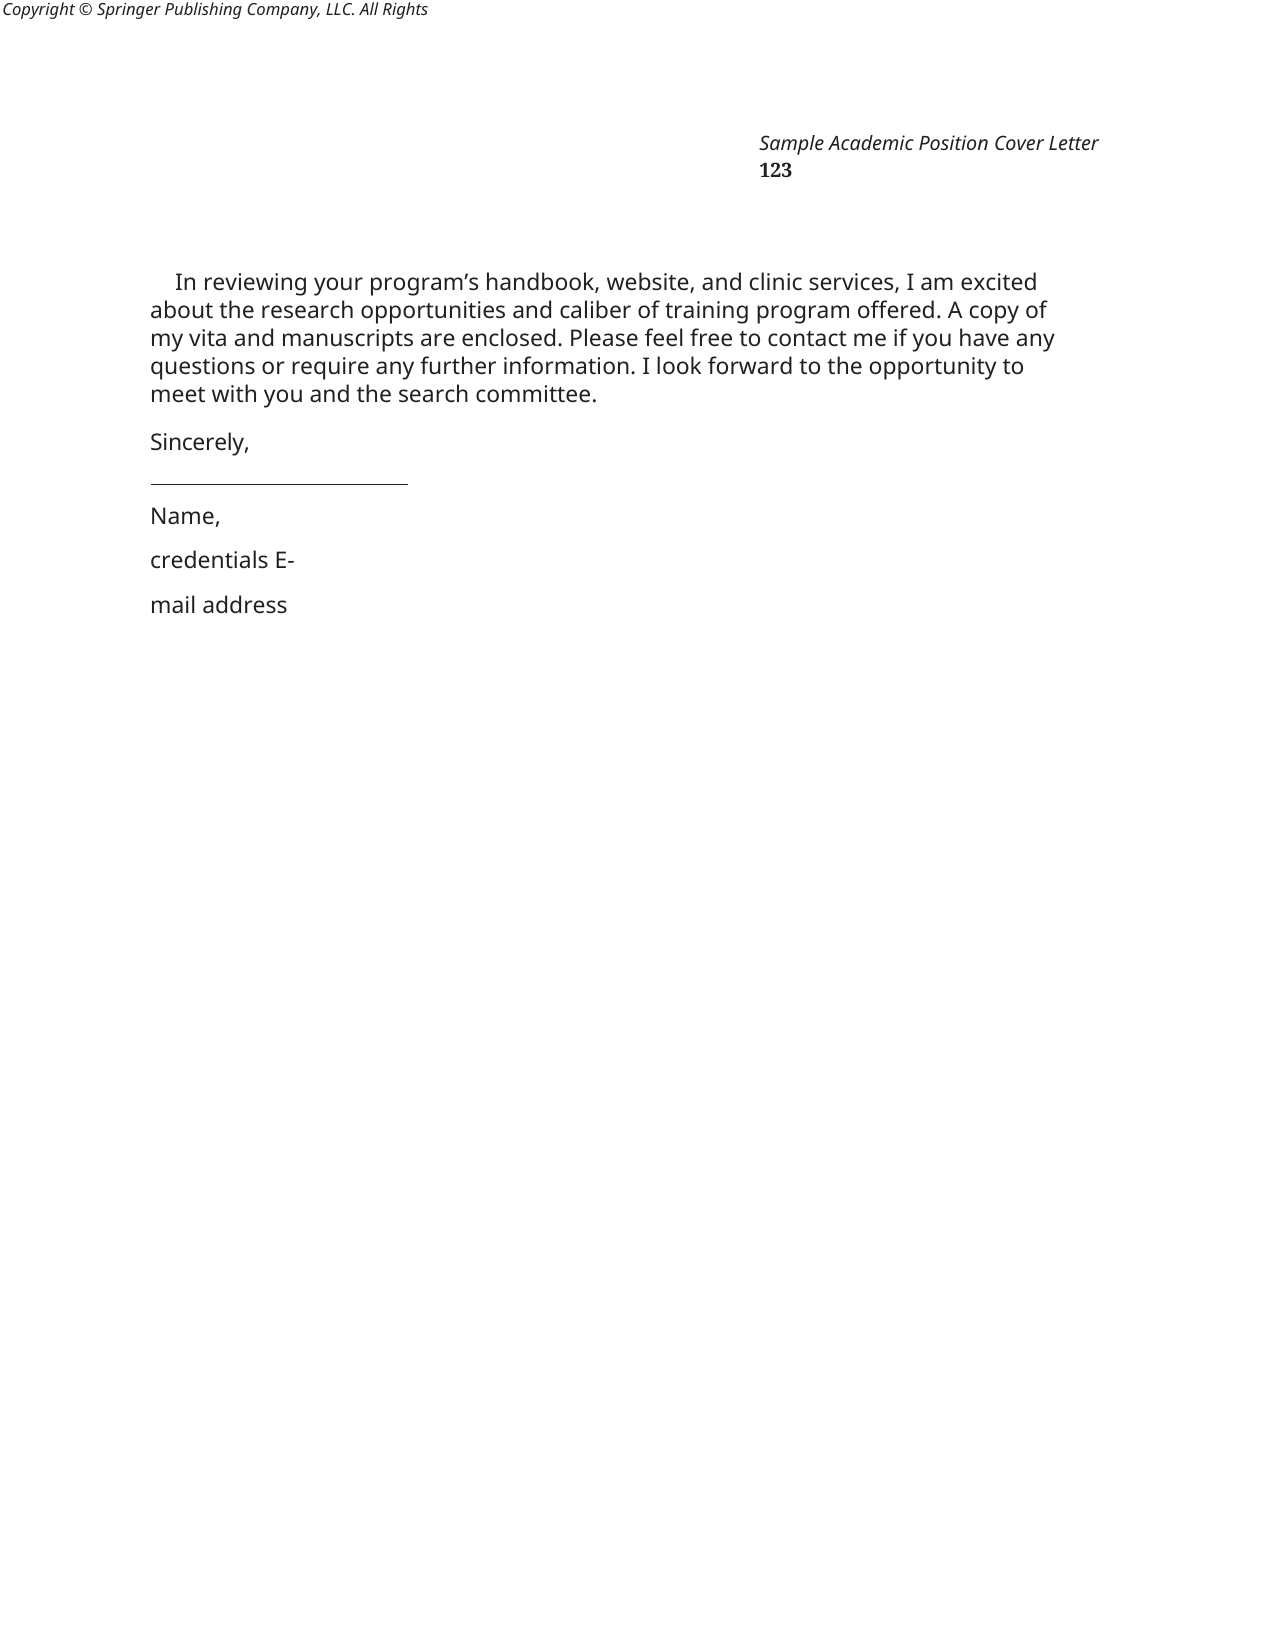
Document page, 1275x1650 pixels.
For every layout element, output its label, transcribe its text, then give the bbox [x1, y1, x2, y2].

text Sample Academic Position Cover Letter 123 [759, 129, 1130, 183]
text In reviewing your program’s handbook, website, and clinic services, I am excited about the research opportunities and caliber of training program offered. A copy of my vita and manuscripts are enclosed. Please feel free to contact me if you have any questions or require any further information. I look forward to the opportunity to meet with you and the search committee. [150, 268, 1086, 408]
text Name, credentials E-mail address [150, 499, 333, 620]
text Sincerely, [150, 426, 1096, 457]
